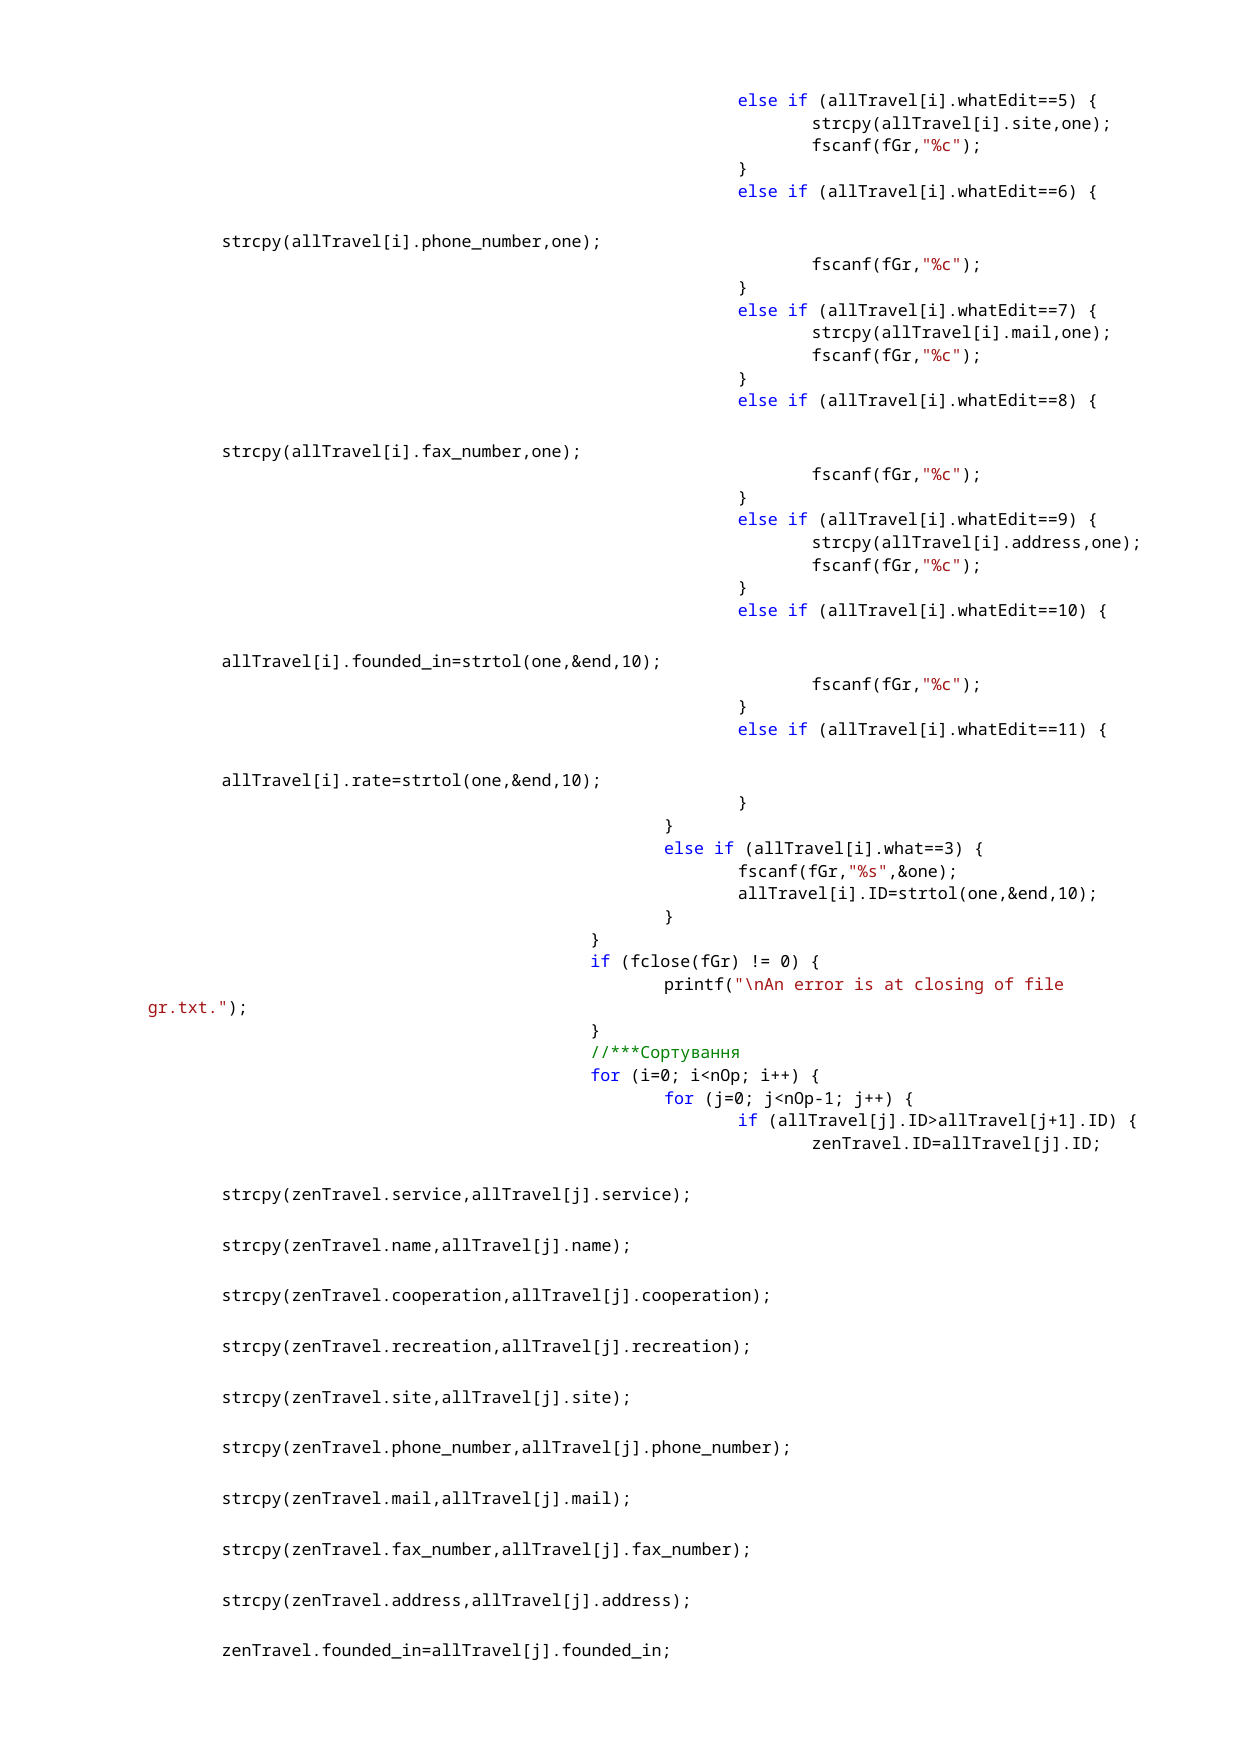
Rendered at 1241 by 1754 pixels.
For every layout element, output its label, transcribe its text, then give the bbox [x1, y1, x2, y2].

text for (i=0; i<nOp; i++) { [148, 1063, 1152, 1086]
text for (j=0; j<nOp-1; j++) { [148, 1086, 1152, 1109]
text allTravel[i].rate=strtol(one,&end,10); [148, 740, 1152, 791]
text strcpy(allTravel[i].phone_number,one); [148, 202, 1152, 253]
text strcpy(allTravel[i].address,one); [148, 531, 1152, 553]
text } [148, 904, 1152, 927]
text strcpy(zenTravel.phone_number,allTravel[j].phone_number); [148, 1408, 1152, 1459]
text else if (allTravel[i].whatEdit==11) { [148, 718, 1152, 740]
text } [148, 366, 1152, 389]
text else if (allTravel[i].whatEdit==5) { [148, 88, 1152, 111]
text } [148, 485, 1152, 508]
text fscanf(fGr,"%c"); [148, 344, 1152, 366]
text strcpy(zenTravel.site,allTravel[j].site); [148, 1357, 1152, 1408]
text zenTravel.ID=allTravel[j].ID; [148, 1132, 1152, 1154]
text if (fclose(fGr) != 0) { [148, 950, 1152, 973]
text } [148, 1018, 1152, 1041]
text strcpy(zenTravel.cooperation,allTravel[j].cooperation); [148, 1256, 1152, 1307]
text strcpy(zenTravel.mail,allTravel[j].mail); [148, 1459, 1152, 1509]
text fscanf(fGr,"%c"); [148, 553, 1152, 576]
text strcpy(allTravel[i].fax_number,one); [148, 412, 1152, 462]
text allTravel[i].ID=strtol(one,&end,10); [148, 882, 1152, 904]
text strcpy(zenTravel.service,allTravel[j].service); [148, 1154, 1152, 1205]
text strcpy(zenTravel.name,allTravel[j].name); [148, 1205, 1152, 1256]
text else if (allTravel[i].what==3) { [148, 836, 1152, 859]
text printf("\nAn error is at closing of file gr.txt."); [148, 973, 1152, 1018]
text fscanf(fGr,"%c"); [148, 462, 1152, 485]
text } [148, 576, 1152, 599]
text fscanf(fGr,"%c"); [148, 672, 1152, 695]
text //***Сортування [148, 1041, 1152, 1063]
text else if (allTravel[i].whatEdit==7) { [148, 298, 1152, 321]
text else if (allTravel[i].whatEdit==9) { [148, 508, 1152, 531]
text strcpy(allTravel[i].mail,one); [148, 321, 1152, 344]
text strcpy(zenTravel.recreation,allTravel[j].recreation); [148, 1307, 1152, 1357]
text strcpy(zenTravel.address,allTravel[j].address); [148, 1560, 1152, 1611]
text } [148, 695, 1152, 718]
text } [148, 927, 1152, 950]
text fscanf(fGr,"%c"); [148, 134, 1152, 157]
text if (allTravel[j].ID>allTravel[j+1].ID) { [148, 1109, 1152, 1132]
text } [148, 157, 1152, 179]
text fscanf(fGr,"%s",&one); [148, 859, 1152, 882]
text } [148, 791, 1152, 814]
text } [148, 276, 1152, 298]
text else if (allTravel[i].whatEdit==10) { [148, 599, 1152, 621]
text else if (allTravel[i].whatEdit==8) { [148, 389, 1152, 412]
text } [148, 814, 1152, 836]
text else if (allTravel[i].whatEdit==6) { [148, 179, 1152, 202]
text strcpy(allTravel[i].site,one); [148, 111, 1152, 134]
text zenTravel.founded_in=allTravel[j].founded_in; [148, 1611, 1152, 1662]
text allTravel[i].founded_in=strtol(one,&end,10); [148, 621, 1152, 672]
text fscanf(fGr,"%c"); [148, 253, 1152, 276]
text strcpy(zenTravel.fax_number,allTravel[j].fax_number); [148, 1509, 1152, 1560]
